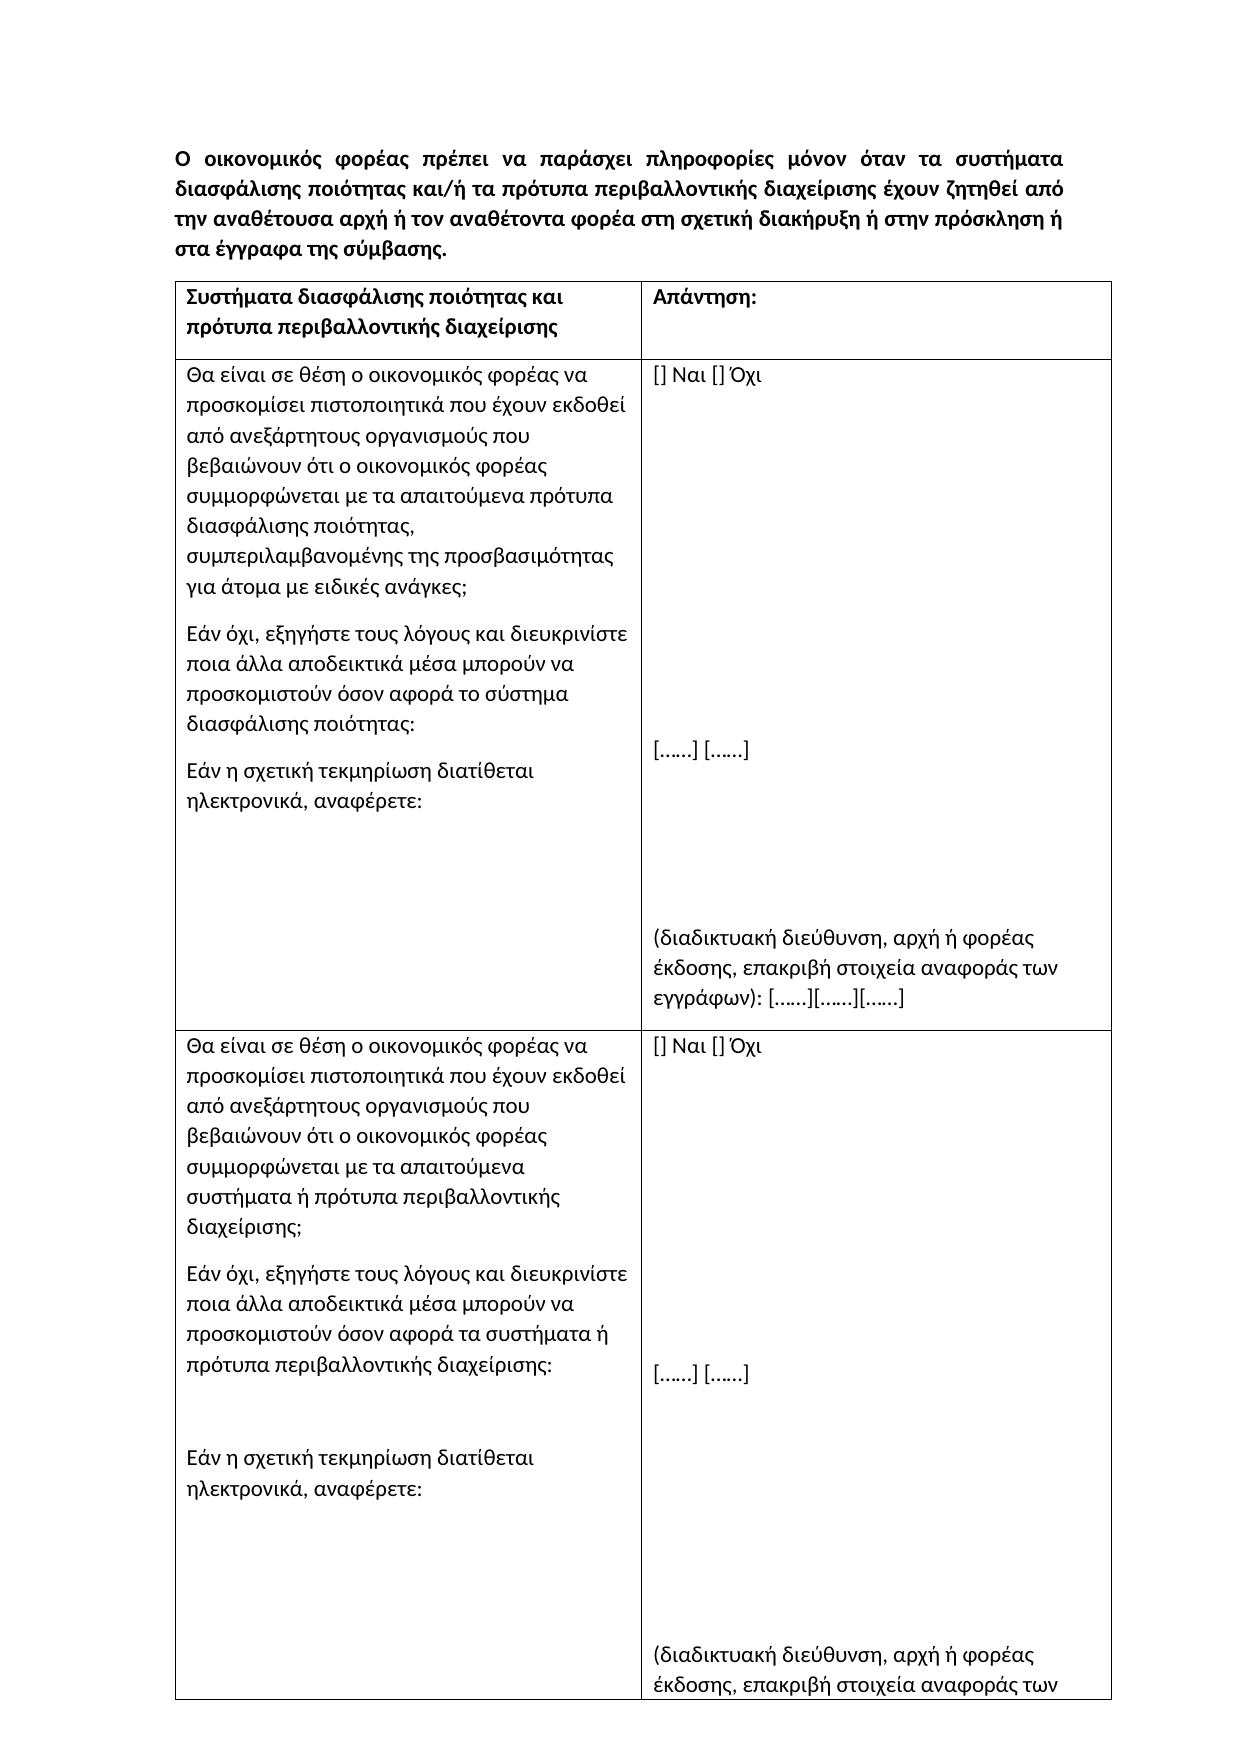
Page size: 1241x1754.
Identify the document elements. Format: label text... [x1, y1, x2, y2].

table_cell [176, 1031, 641, 1699]
text Ο οικονομικός φορέας πρέπει να παράσχει πληροφορίες μόνον όταν τα συστήματα διασφάλισης ποιότητας και/ή τα πρότυπα περιβαλλοντικής διαχείρισης έχουν ζητηθεί από την αναθέτουσα αρχή ή τον αναθέτοντα φορέα στη σχετική διακήρυξη ή στην πρόσκληση ή στα έγγραφα της σύμβασης. [175, 144, 1065, 262]
table_header Συστήματα διασφάλισης ποιότητας και πρότυπα περιβαλλοντικής διαχείρισης [176, 282, 641, 359]
table_cell [] Ναι [] Όχι [……] [……] (διαδικτυακή διεύθυνση, αρχή ή φορέας έκδοσης, επακριβή στοιχεία αναφοράς των εγγράφων): [……][……][……] [642, 360, 1111, 1030]
table_header Απάντηση: [642, 282, 1111, 359]
table_cell Θα είναι σε θέση ο οικονομικός φορέας να προσκομίσει πιστοποιητικά που έχουν εκδοθεί από ανεξάρτητους οργανισμούς που βεβαιώνουν ότι ο οικονομικός φορέας συμμορφώνεται με τα απαιτούμενα πρότυπα διασφάλισης ποιότητας, συμπεριλαμβανομένης της προσβασιμότητας για άτομα με ειδικές ανάγκες; Εάν όχι, εξηγήστε τους λόγους και διευκρινίστε ποια άλλα αποδεικτικά μέσα μπορούν να προσκομιστούν όσον αφορά το σύστημα διασφάλισης ποιότητας: Εάν η σχετική τεκμηρίωση διατίθεται ηλεκτρονικά, αναφέρετε: [176, 360, 641, 1030]
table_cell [642, 1031, 1111, 1699]
